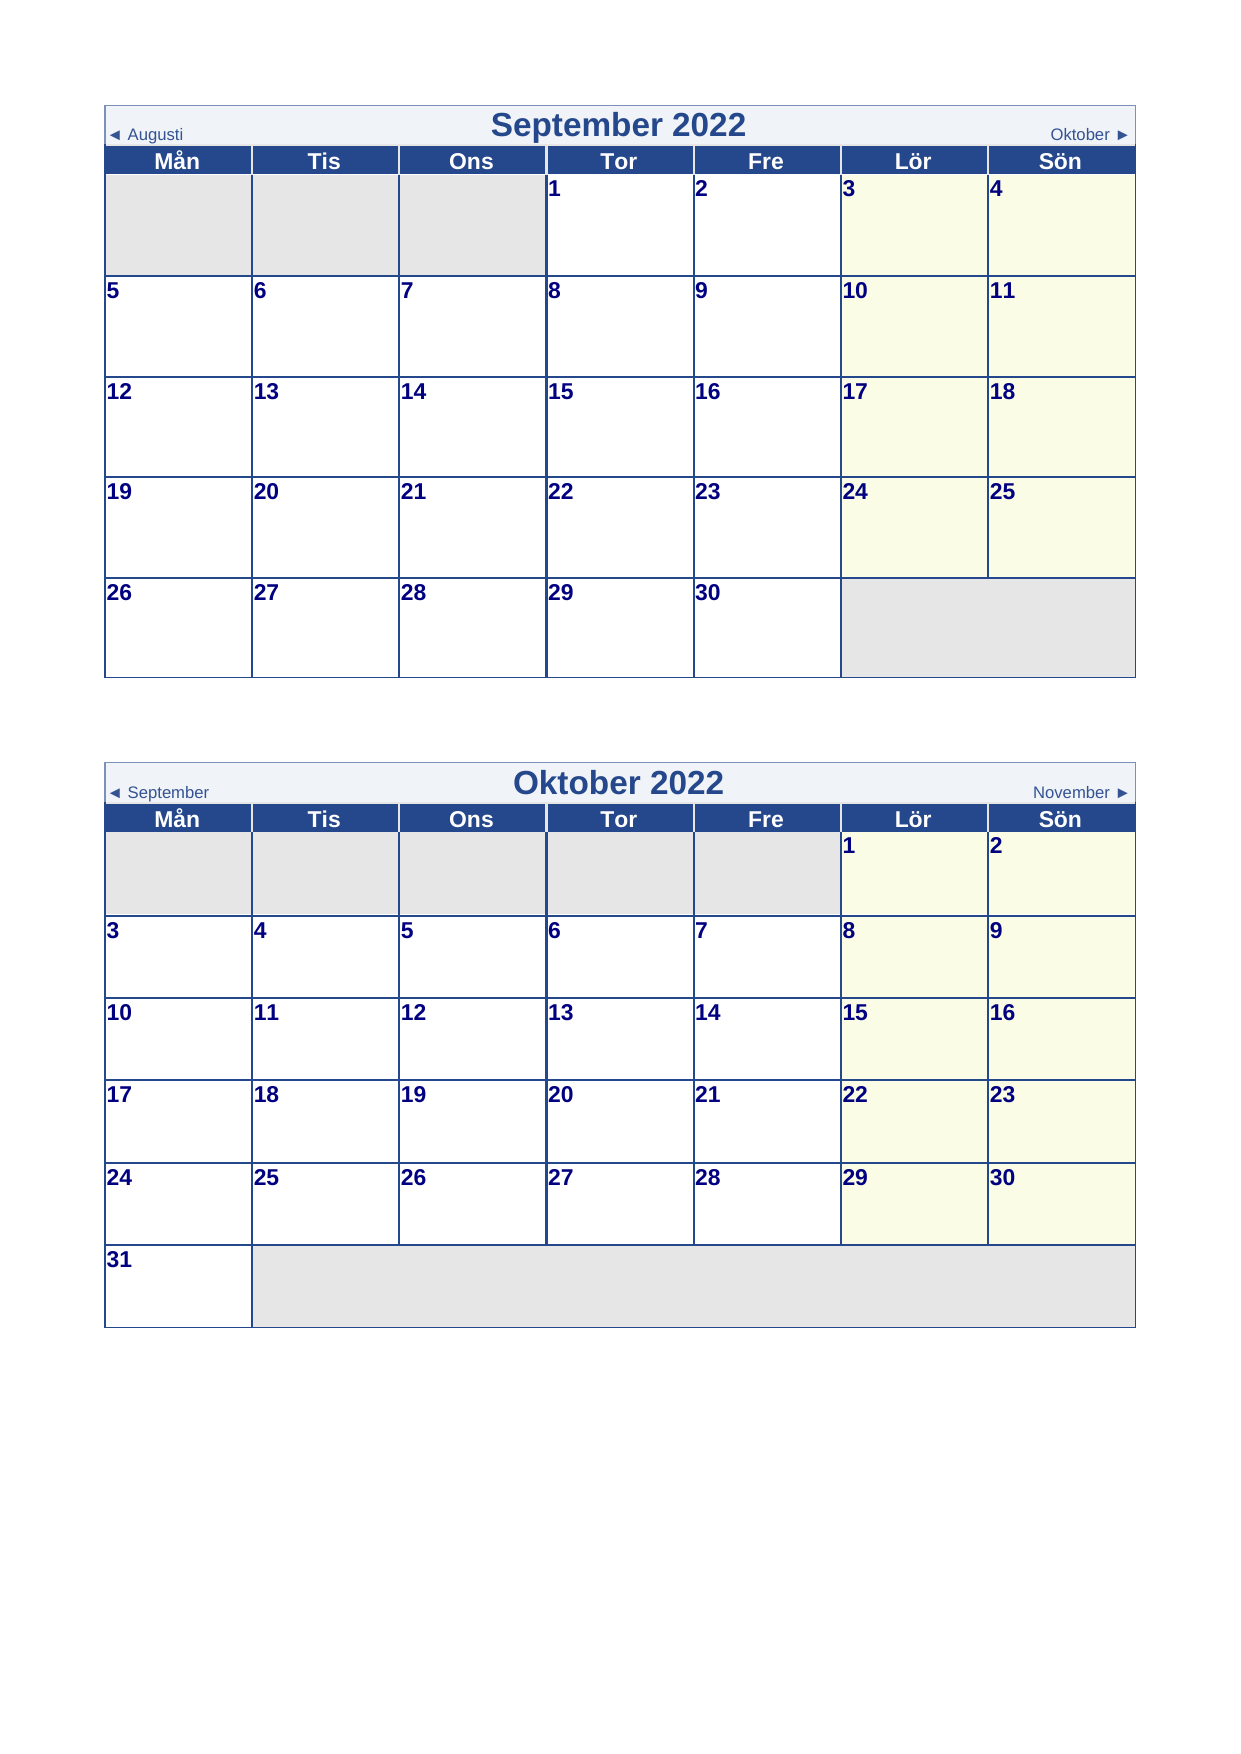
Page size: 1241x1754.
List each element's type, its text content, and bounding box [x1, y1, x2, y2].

table_cell 22 [842, 1081, 987, 1162]
table_cell 4 [989, 175, 1135, 275]
table_cell 19 [106, 478, 251, 577]
table_cell [253, 832, 398, 914]
table_cell [253, 175, 398, 275]
table_cell 20 [253, 478, 398, 577]
table_cell [695, 832, 840, 914]
table_cell 22 [548, 478, 693, 577]
table_cell 11 [989, 277, 1135, 376]
table_header September 2022 [252, 106, 988, 144]
table_header ◄ September [106, 763, 252, 802]
table_cell 17 [106, 1081, 251, 1162]
table_cell 29 [548, 579, 693, 677]
table_cell 26 [106, 579, 251, 677]
table_cell 24 [106, 1164, 251, 1244]
table_cell [106, 175, 251, 275]
table_cell Sön [989, 804, 1135, 832]
table_cell 15 [842, 999, 987, 1079]
table_cell 14 [400, 378, 545, 476]
table_cell 3 [106, 917, 251, 997]
table_cell 27 [253, 579, 398, 677]
table_cell 16 [695, 378, 840, 476]
table_cell 13 [253, 378, 398, 476]
table_cell Mån [106, 146, 251, 174]
table_cell Ons [400, 804, 545, 832]
table_cell 2 [989, 832, 1135, 914]
table_cell 12 [106, 378, 251, 476]
table_cell 14 [695, 999, 840, 1079]
table_cell 8 [842, 917, 987, 997]
table_cell 10 [842, 277, 987, 376]
table_cell Ons [400, 146, 545, 174]
table_cell 7 [695, 917, 840, 997]
table_cell Lör [842, 804, 987, 832]
table_cell Sön [989, 146, 1135, 174]
table_cell 25 [989, 478, 1135, 577]
table_cell [400, 175, 545, 275]
table_cell 5 [106, 277, 251, 376]
table_cell 10 [106, 999, 251, 1079]
table_cell Fre [695, 146, 840, 174]
table_cell 25 [253, 1164, 398, 1244]
table_cell 9 [695, 277, 840, 376]
table_cell 17 [842, 378, 987, 476]
table_cell Tis [253, 146, 398, 174]
table_cell [253, 1246, 1135, 1327]
table_header Oktober ► [988, 106, 1135, 144]
table_cell 18 [253, 1081, 398, 1162]
table_cell Tor [548, 804, 693, 832]
table_cell 27 [548, 1164, 693, 1244]
table_cell 8 [548, 277, 693, 376]
table_cell 26 [400, 1164, 545, 1244]
table_cell 19 [400, 1081, 545, 1162]
table_header ◄ Augusti [106, 106, 252, 144]
table_cell 3 [842, 175, 987, 275]
table_cell Mån [106, 804, 251, 832]
table_cell 1 [548, 175, 693, 275]
table_cell Fre [695, 804, 840, 832]
table_cell Tis [253, 804, 398, 832]
table_cell 7 [400, 277, 545, 376]
table_cell [400, 832, 545, 914]
table_cell 11 [253, 999, 398, 1079]
table_cell 23 [695, 478, 840, 577]
table_cell 6 [253, 277, 398, 376]
table_cell [842, 579, 1135, 677]
table_cell 28 [400, 579, 545, 677]
table_cell 30 [989, 1164, 1135, 1244]
table_cell 4 [253, 917, 398, 997]
table_cell 30 [695, 579, 840, 677]
table_cell 1 [842, 832, 987, 914]
table_cell 20 [548, 1081, 693, 1162]
table_cell 31 [106, 1246, 251, 1327]
table_cell 18 [989, 378, 1135, 476]
table_cell 23 [989, 1081, 1135, 1162]
table_cell Tor [548, 146, 693, 174]
table_cell 5 [400, 917, 545, 997]
table_cell Lör [842, 146, 987, 174]
table_header November ► [988, 763, 1135, 802]
table_cell 9 [989, 917, 1135, 997]
table_cell 21 [400, 478, 545, 577]
table_cell 2 [695, 175, 840, 275]
table_cell 13 [548, 999, 693, 1079]
table_cell 21 [695, 1081, 840, 1162]
table_cell [548, 832, 693, 914]
table_cell 28 [695, 1164, 840, 1244]
table_cell [106, 832, 251, 914]
table_cell 16 [989, 999, 1135, 1079]
table_header Oktober 2022 [252, 763, 988, 802]
table_cell 15 [548, 378, 693, 476]
table_cell 24 [842, 478, 987, 577]
table_cell 6 [548, 917, 693, 997]
table_cell 12 [400, 999, 545, 1079]
table_cell 29 [842, 1164, 987, 1244]
